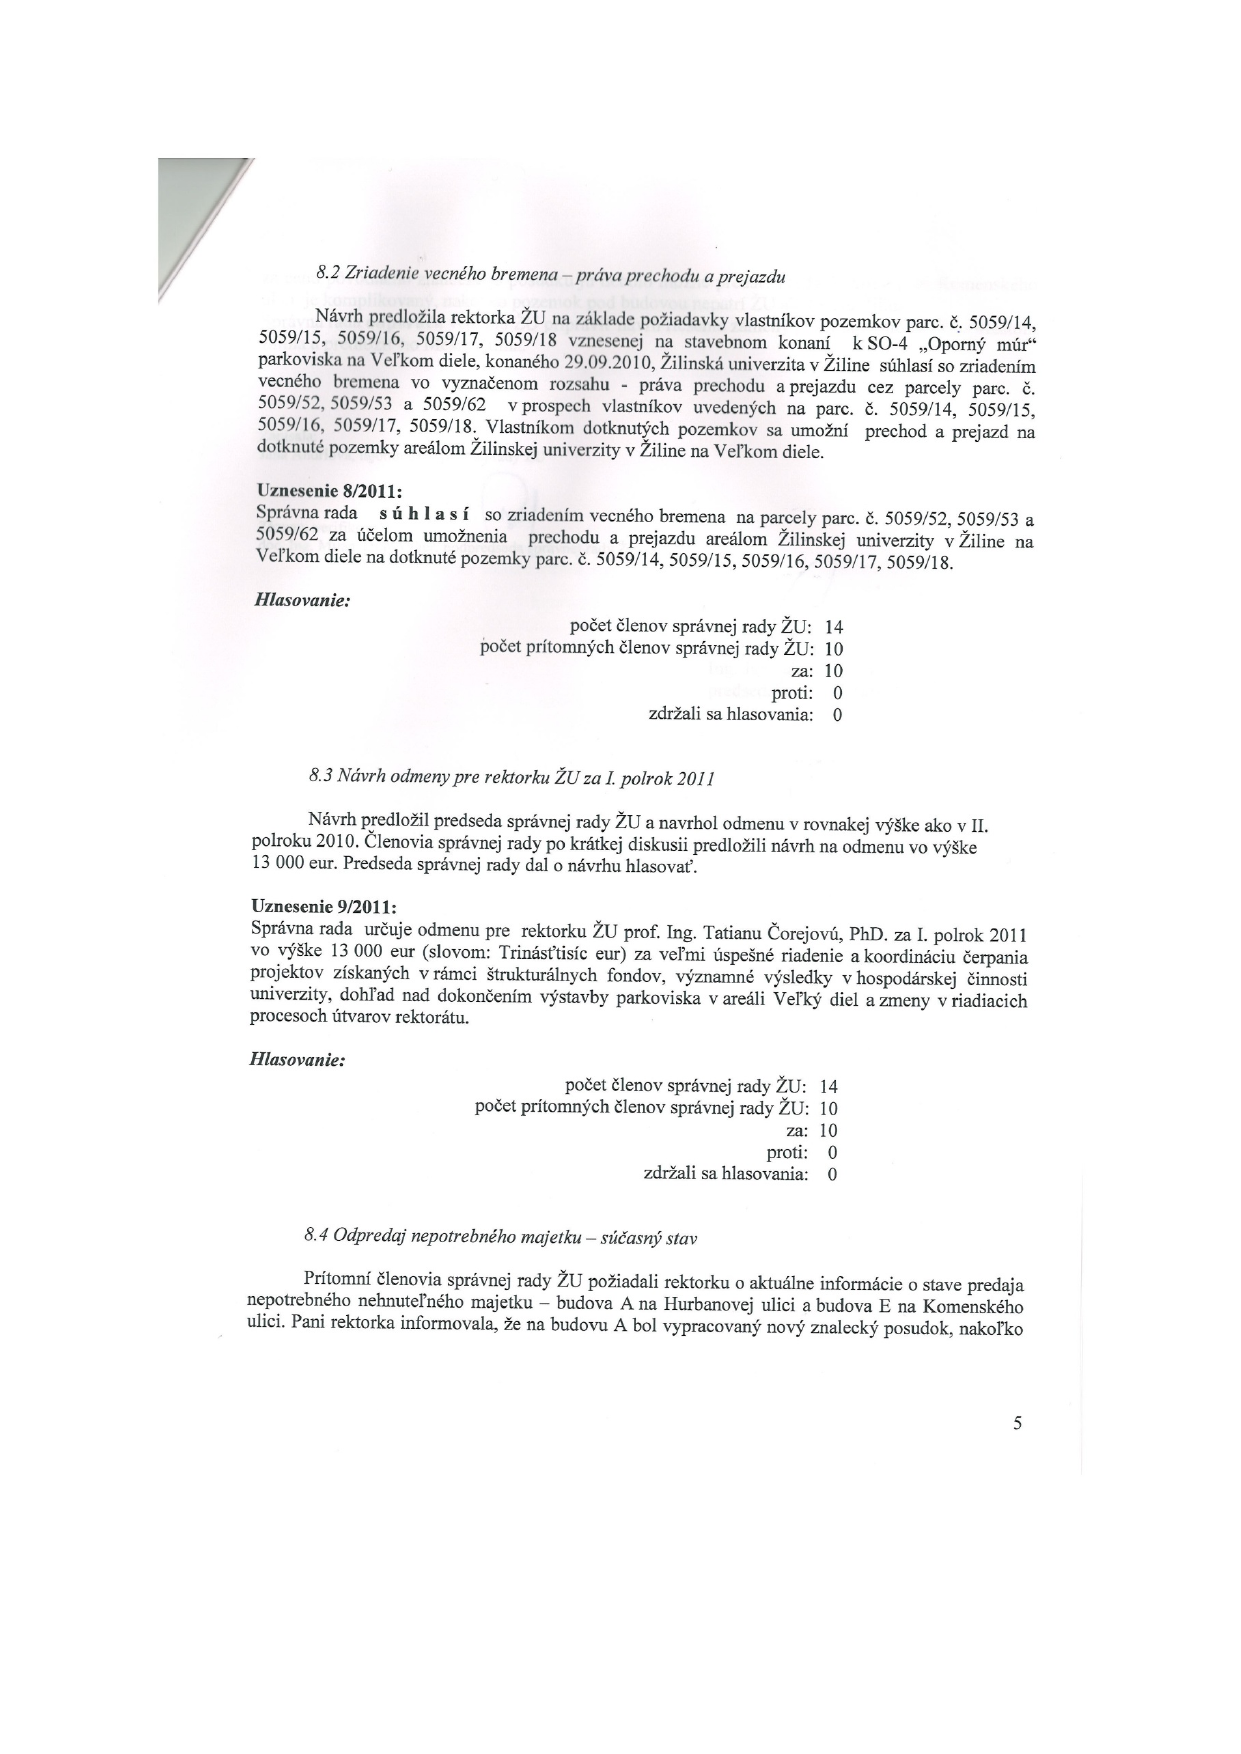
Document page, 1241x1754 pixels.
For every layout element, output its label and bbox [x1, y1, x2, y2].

picture [147, 147, 1093, 1489]
